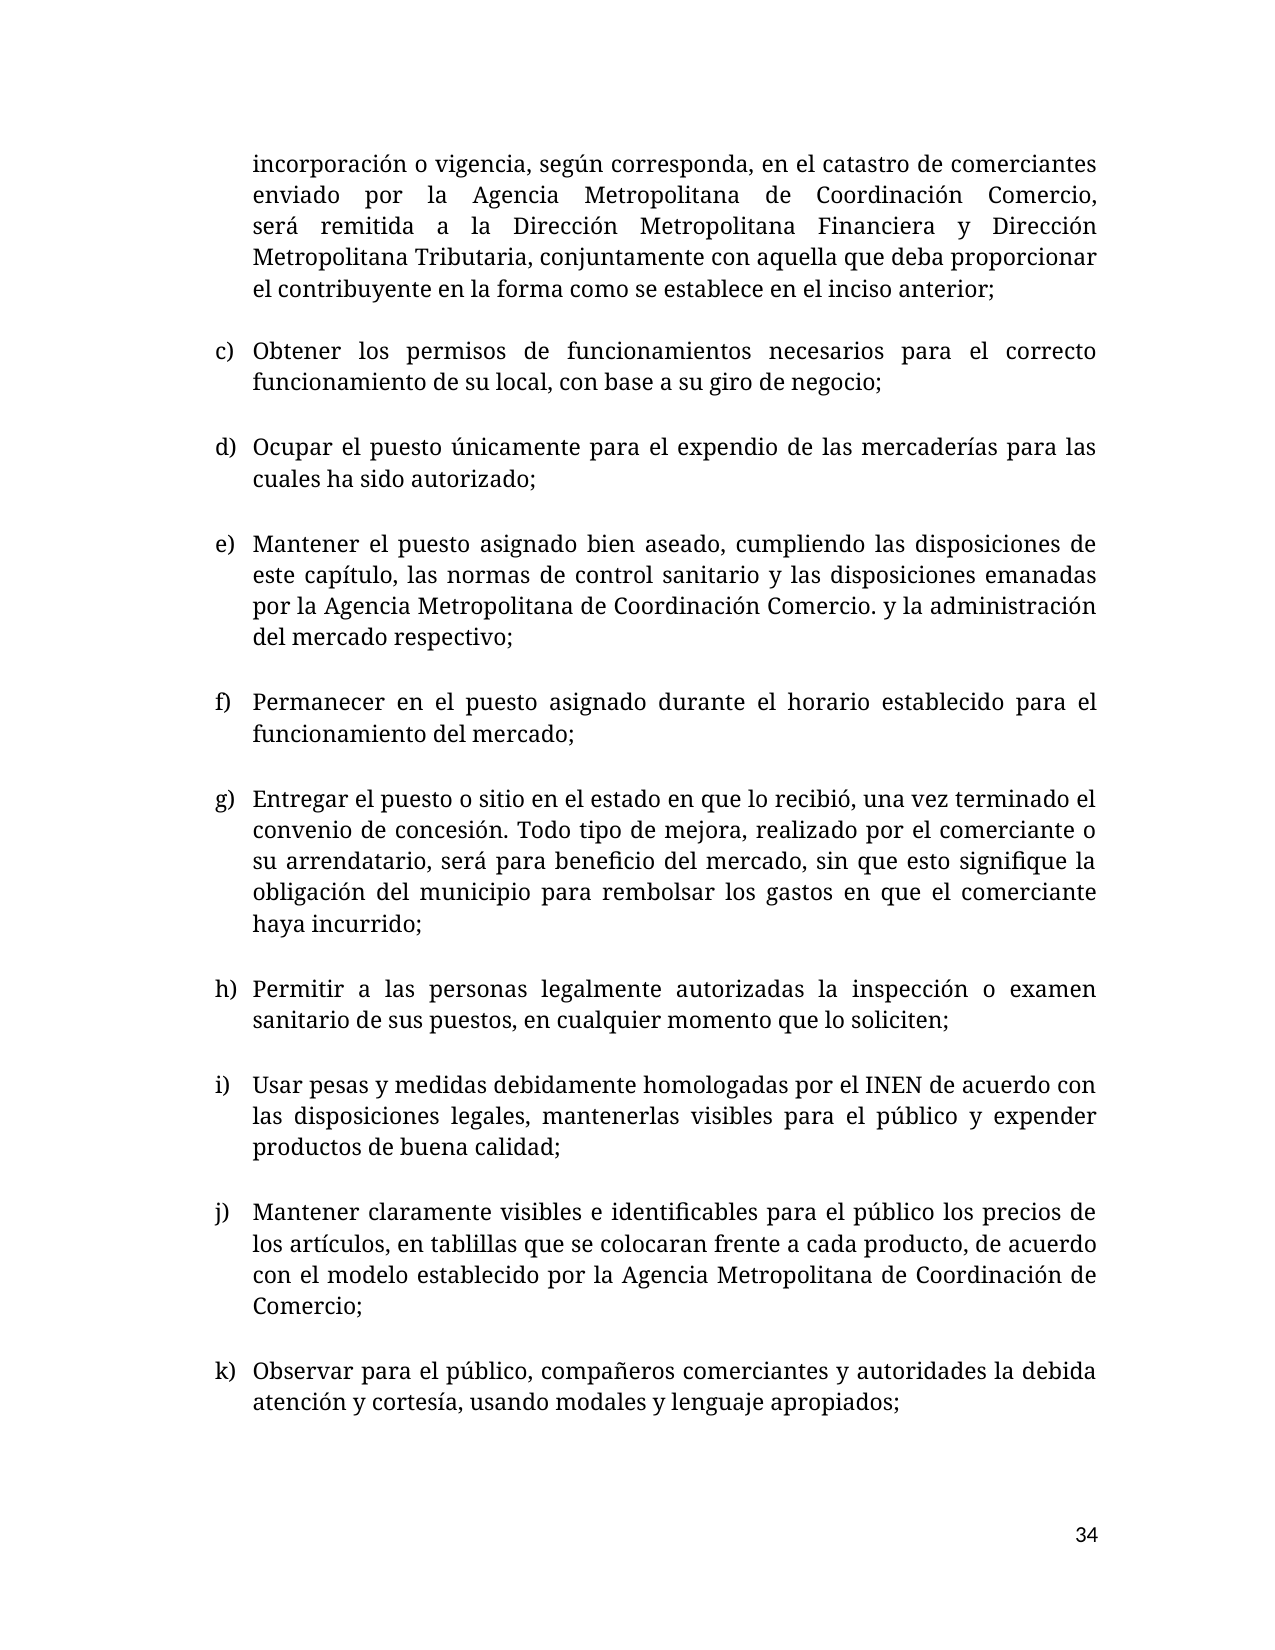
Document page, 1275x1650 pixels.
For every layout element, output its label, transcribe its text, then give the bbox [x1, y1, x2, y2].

list Mantener el puesto asignado bien aseado, cumpliendo las disposiciones de este capítulo, las normas de control sanitario y las disposiciones emanadas por la Agencia Metropolitana de Coordinación Comercio. y la administración del mercado respectivo; [215, 528, 1098, 653]
list Mantener claramente visibles e identificables para el público los precios de los artículos, en tablillas que se colocaran frente a cada producto, de acuerdo con el modelo establecido por la Agencia Metropolitana de Coordinación de Comercio; [215, 1196, 1098, 1321]
list Permitir a las personas legalmente autorizadas la inspección o examen sanitario de sus puestos, en cualquier momento que lo soliciten; [215, 973, 1098, 1035]
list Ocupar el puesto únicamente para el expendio de las mercaderías para las cuales ha sido autorizado; [215, 431, 1098, 494]
list Usar pesas y medidas debidamente homologadas por el INEN de acuerdo con las disposiciones legales, mantenerlas visibles para el público y expender productos de buena calidad; [215, 1069, 1098, 1163]
list Entregar el puesto o sitio en el estado en que lo recibió, una vez terminado el convenio de concesión. Todo tipo de mejora, realizado por el comerciante o su arrendatario, será para beneficio del mercado, sin que esto signifique la obligación del municipio para rembolsar los gastos en que el comerciante haya incurrido; [215, 783, 1098, 939]
list Observar para el público, compañeros comerciantes y autoridades la debida atención y cortesía, usando modales y lenguaje apropiados; [215, 1355, 1098, 1418]
list Obtener los permisos de funcionamientos necesarios para el correcto funcionamiento de su local, con base a su giro de negocio; [215, 335, 1098, 398]
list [215, 148, 1098, 304]
list Permanecer en el puesto asignado durante el horario establecido para el funcionamiento del mercado; [215, 686, 1098, 749]
